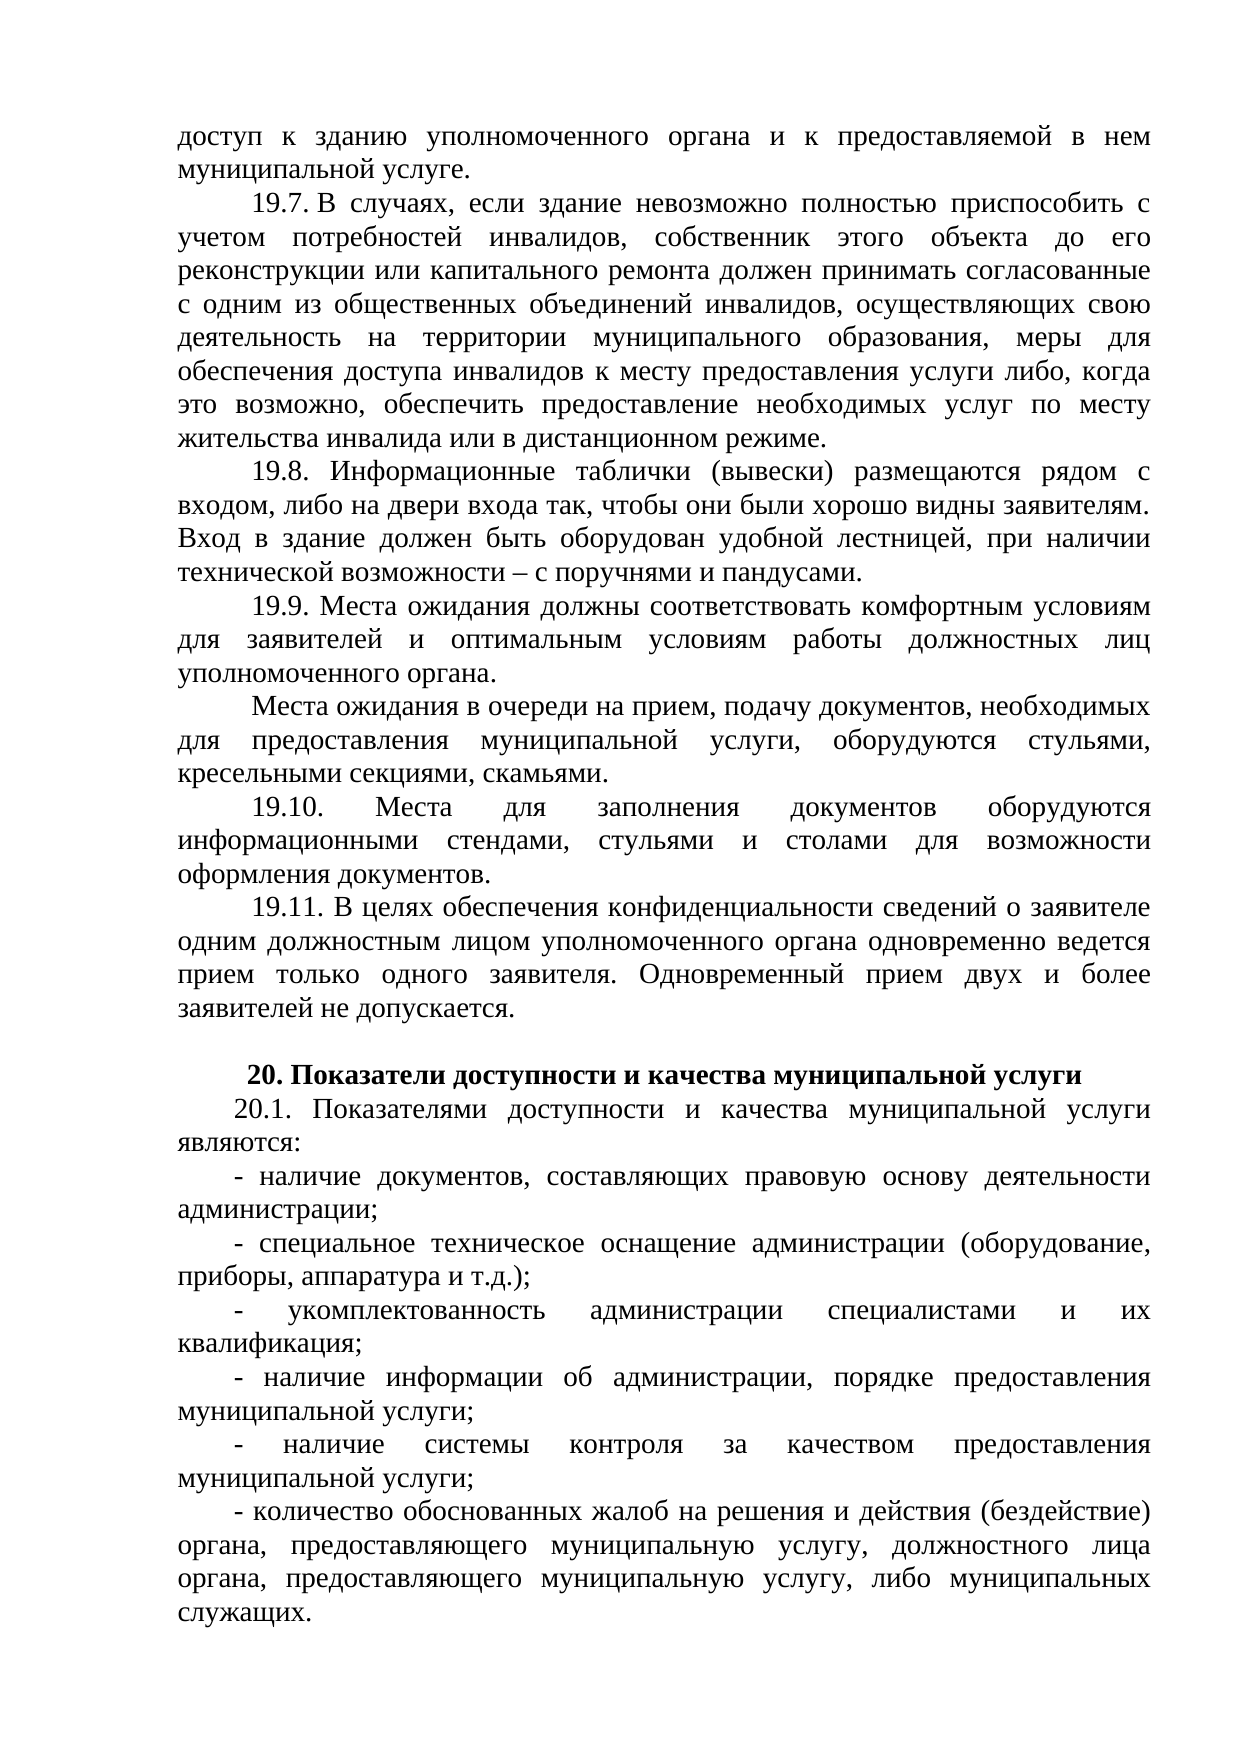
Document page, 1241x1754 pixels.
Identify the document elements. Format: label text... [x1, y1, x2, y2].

text - наличие документов, составляющих правовую основу деятельности администрации; [177, 1158, 1152, 1225]
text 20. Показатели доступности и качества муниципальной услуги [177, 1057, 1152, 1091]
text - специальное техническое оснащение администрации (оборудование, приборы, аппаратура и т.д.); [177, 1225, 1152, 1292]
text Места ожидания в очереди на прием, подачу документов, необходимых для предоставления муниципальной услуги, оборудуются стульями, кресельными секциями, скамьями. [177, 688, 1152, 789]
text 20.1. Показателями доступности и качества муниципальной услуги являются: [177, 1091, 1152, 1158]
text 19.9. Места ожидания должны соответствовать комфортным условиям для заявителей и оптимальным условиям работы должностных лиц уполномоченного органа. [177, 588, 1152, 688]
text - укомплектованность администрации специалистами и их квалификация; [177, 1292, 1152, 1359]
text 19.10. Места для заполнения документов оборудуются информационными стендами, стульями и столами для возможности оформления документов. [177, 789, 1152, 889]
text - наличие системы контроля за качеством предоставления муниципальной услуги; [177, 1426, 1152, 1493]
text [177, 118, 1152, 185]
text - количество обоснованных жалоб на решения и действия (бездействие) органа, предоставляющего муниципальную услугу, должностного лица органа, предоставляющего муниципальную услугу, либо муниципальных служащих. [177, 1493, 1152, 1627]
text 19.11. В целях обеспечения конфиденциальности сведений о заявителе одним должностным лицом уполномоченного органа одновременно ведется прием только одного заявителя. Одновременный прием двух и более заявителей не допускается. [177, 889, 1152, 1024]
text 19.7. В случаях, если здание невозможно полностью приспособить с учетом потребностей инвалидов, собственник этого объекта до его реконструкции или капитального ремонта должен принимать согласованные с одним из общественных объединений инвалидов, осуществляющих свою деятельность на территории муниципального образования, меры для обеспечения доступа инвалидов к месту предоставления услуги либо, когда это возможно, обеспечить предоставление необходимых услуг по месту жительства инвалида или в дистанционном режиме. [177, 185, 1152, 453]
text - наличие информации об администрации, порядке предоставления муниципальной услуги; [177, 1359, 1152, 1426]
text 19.8. Информационные таблички (вывески) размещаются рядом с входом, либо на двери входа так, чтобы они были хорошо видны заявителям. Вход в здание должен быть оборудован удобной лестницей, при наличии технической возможности – с поручнями и пандусами. [177, 453, 1152, 588]
